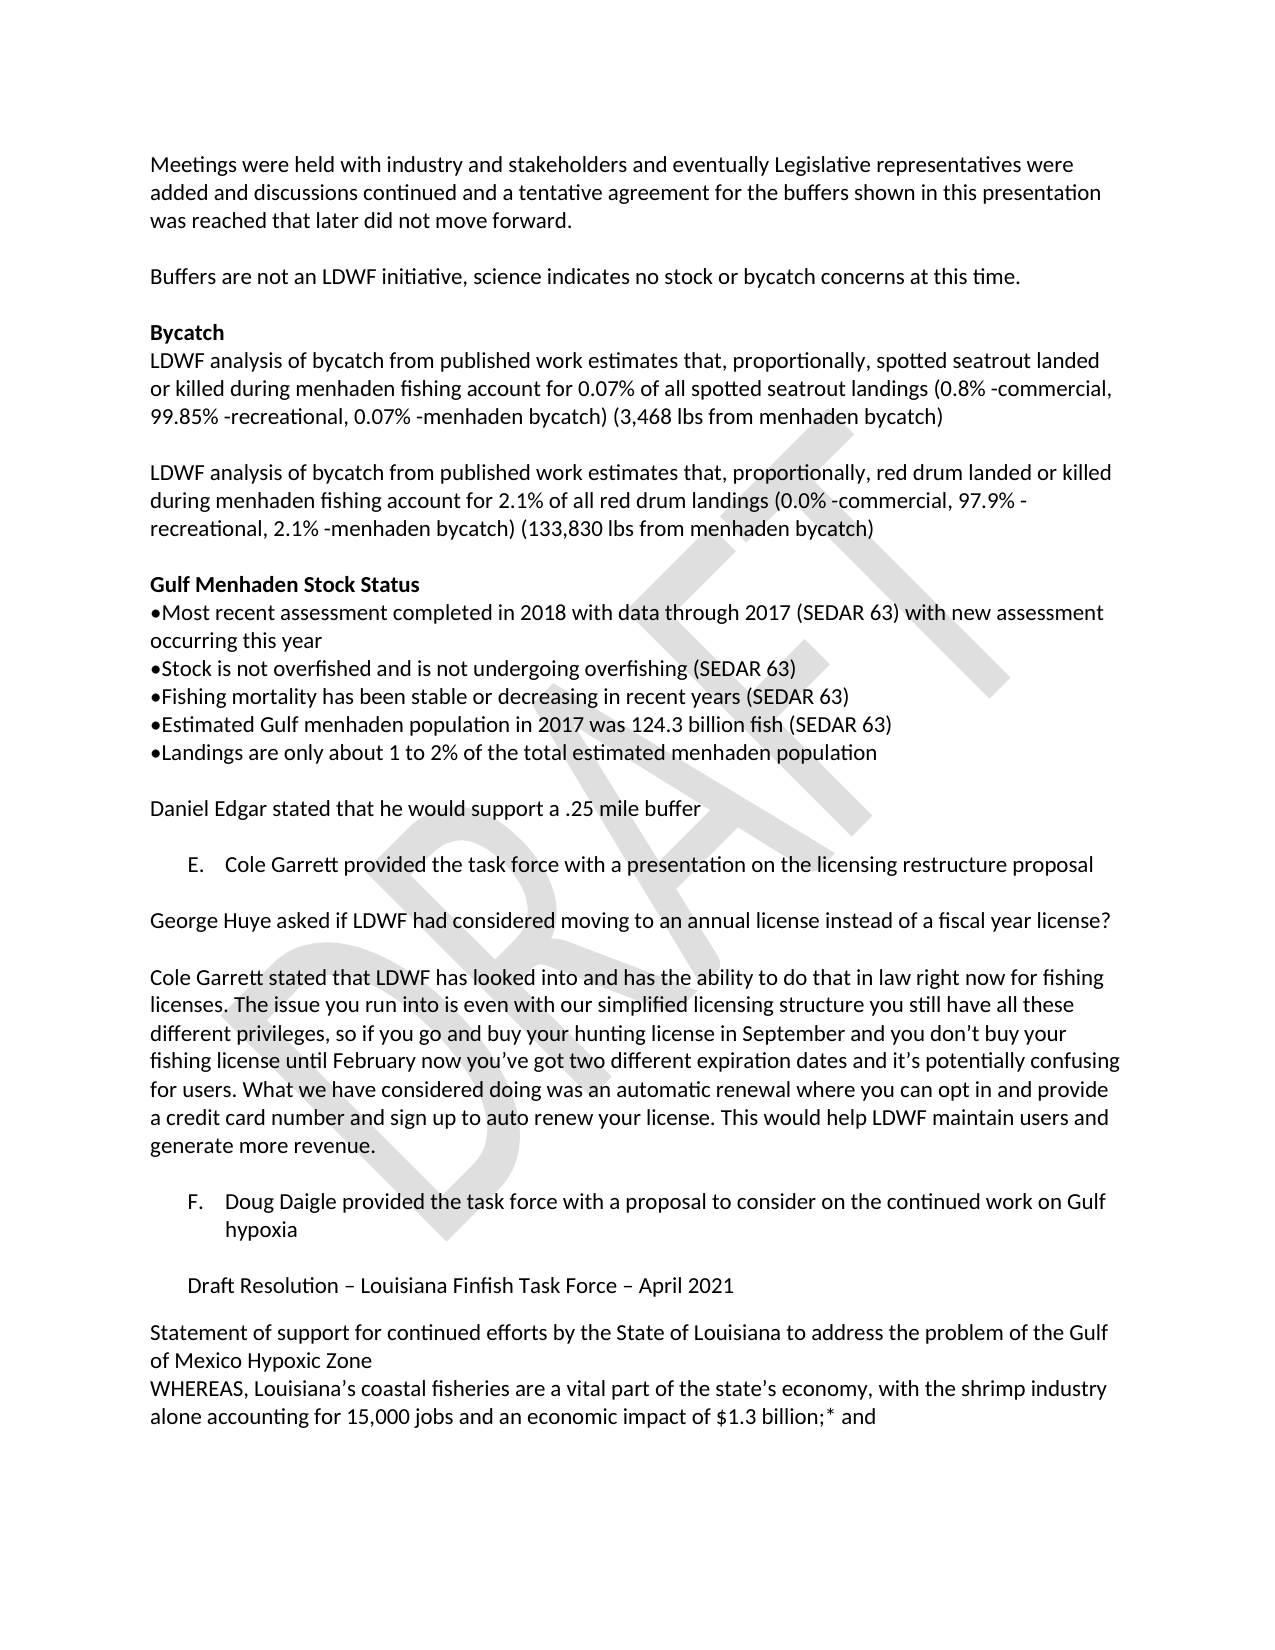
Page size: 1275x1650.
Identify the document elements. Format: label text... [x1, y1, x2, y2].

list Doug Daigle provided the task force with a proposal to consider on the continued work on Gulf hypoxia [187, 1187, 1125, 1243]
text Gulf Menhaden Stock Status [150, 570, 1125, 598]
text •Landings are only about 1 to 2% of the total estimated menhaden population [150, 738, 1125, 766]
text •Most recent assessment completed in 2018 with data through 2017 (SEDAR 63) with new assessment occurring this year [150, 598, 1125, 654]
text WHEREAS, Louisiana’s coastal fisheries are a vital part of the state’s economy, with the shrimp industry alone accounting for 15,000 jobs and an economic impact of $1.3 billion;* and [150, 1374, 1125, 1430]
text Meetings were held with industry and stakeholders and eventually Legislative representatives were added and discussions continued and a tentative agreement for the buffers shown in this presentation was reached that later did not move forward. [150, 150, 1125, 234]
text Buffers are not an LDWF initiative, science indicates no stock or bycatch concerns at this time. [150, 262, 1125, 290]
text •Fishing mortality has been stable or decreasing in recent years (SEDAR 63) [150, 682, 1125, 710]
text LDWF analysis of bycatch from published work estimates that, proportionally, red drum landed or killed during menhaden fishing account for 2.1% of all red drum landings (0.0% -commercial, 97.9% -recreational, 2.1% -menhaden bycatch) (133,830 lbs from menhaden bycatch) [150, 458, 1125, 542]
text Bycatch [150, 318, 1125, 346]
text Draft Resolution – Louisiana Finfish Task Force – April 2021 [187, 1271, 1125, 1299]
text Daniel Edgar stated that he would support a .25 mile buffer [150, 794, 1125, 822]
text LDWF analysis of bycatch from published work estimates that, proportionally, spotted seatrout landed or killed during menhaden fishing account for 0.07% of all spotted seatrout landings (0.8% -commercial, 99.85% -recreational, 0.07% -menhaden bycatch) (3,468 lbs from menhaden bycatch) [150, 346, 1125, 430]
text Statement of support for continued efforts by the State of Louisiana to address the problem of the Gulf of Mexico Hypoxic Zone [150, 1318, 1125, 1374]
list Cole Garrett provided the task force with a presentation on the licensing restructure proposal [187, 851, 1125, 878]
text •Stock is not overfished and is not undergoing overfishing (SEDAR 63) [150, 654, 1125, 682]
text George Huye asked if LDWF had considered moving to an annual license instead of a fiscal year license? [150, 907, 1125, 934]
text •Estimated Gulf menhaden population in 2017 was 124.3 billion fish (SEDAR 63) [150, 710, 1125, 738]
text Cole Garrett stated that LDWF has looked into and has the ability to do that in law right now for fishing licenses. The issue you run into is even with our simplified licensing structure you still have all these different privileges, so if you go and buy your hunting license in September and you don’t buy your fishing license until February now you’ve got two different expiration dates and it’s potentially confusing for users. What we have considered doing was an automatic renewal where you can opt in and provide a credit card number and sign up to auto renew your license. This would help LDWF maintain users and generate more revenue. [150, 963, 1125, 1159]
